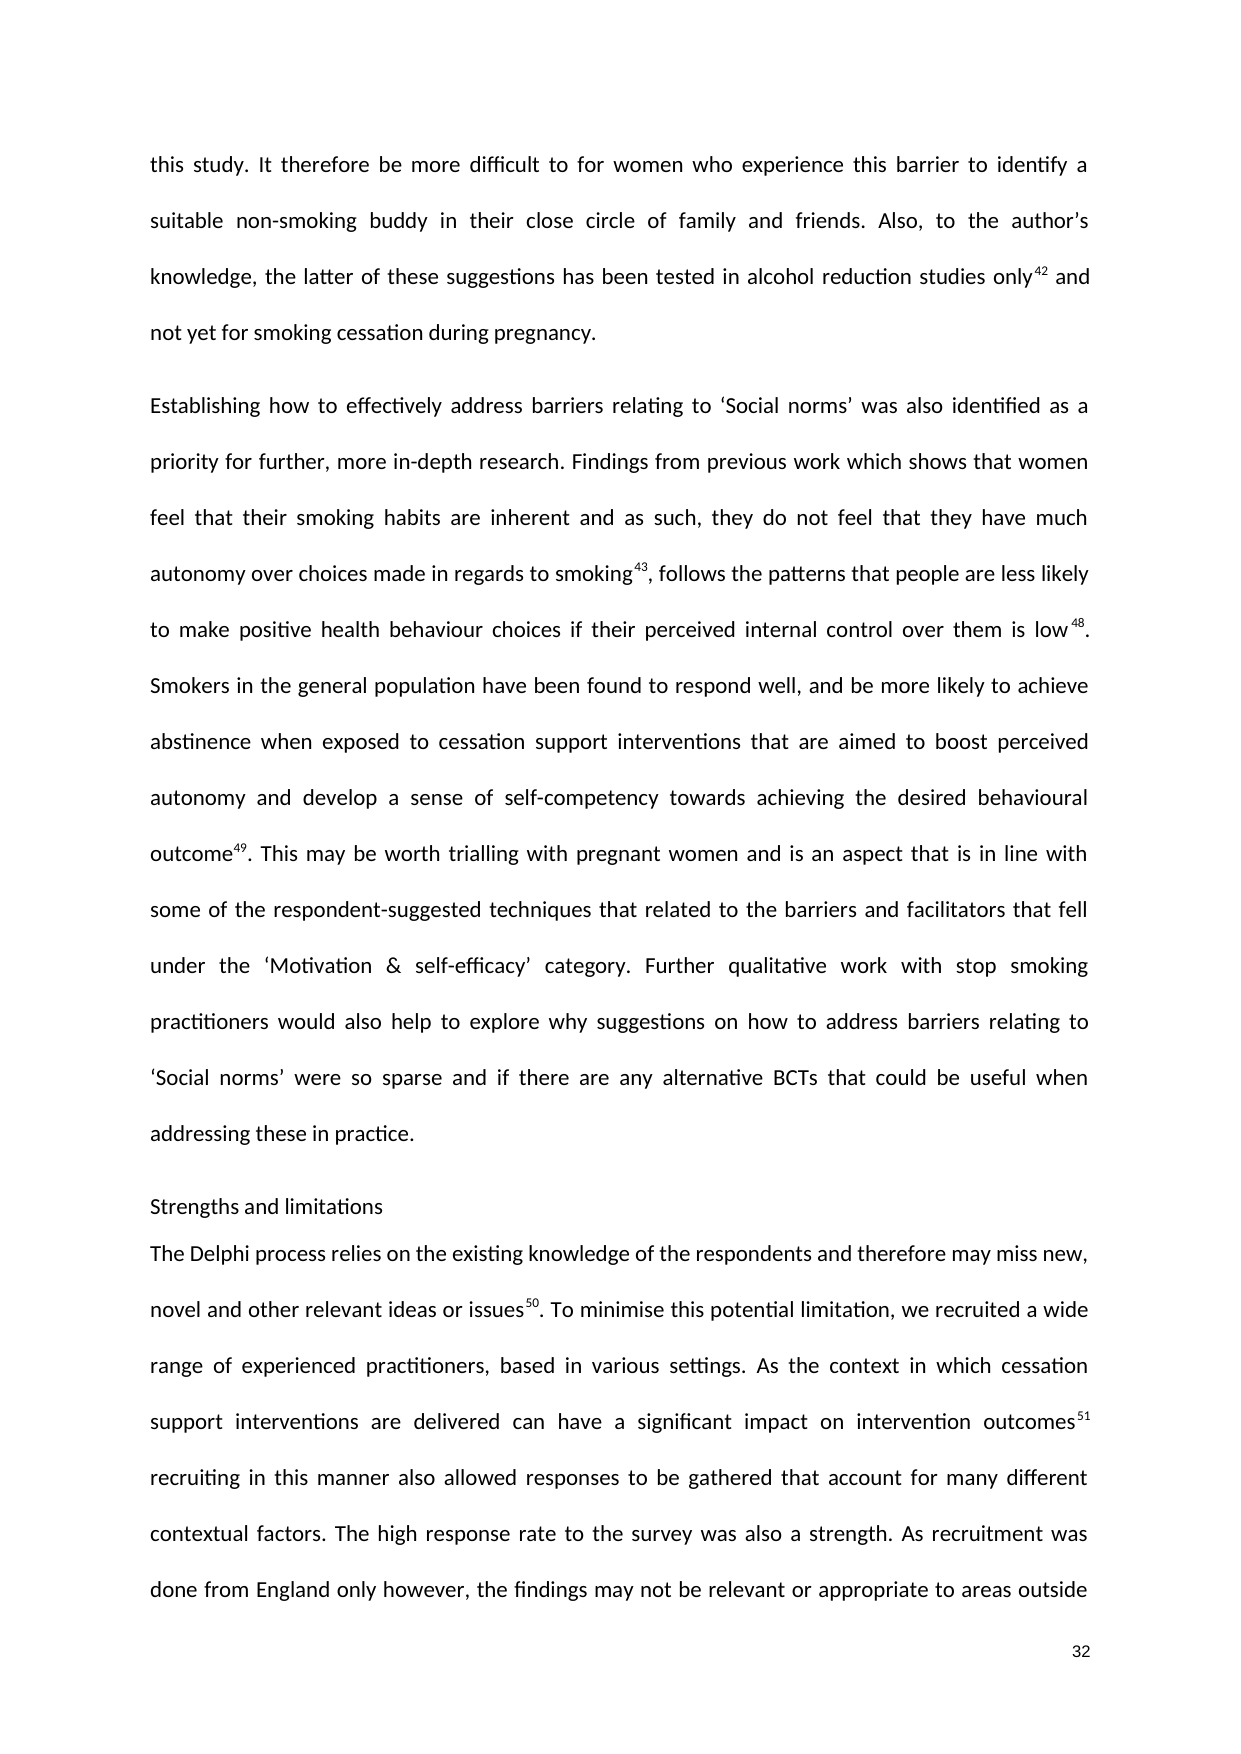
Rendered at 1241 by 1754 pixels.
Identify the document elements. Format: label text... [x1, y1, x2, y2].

text Establishing how to effectively address barriers relating to ‘Social norms’ was also identified as a priority for further, more in-depth research. Findings from previous work which shows that women feel that their smoking habits are inherent and as such, they do not feel that they have much autonomy over choices made in regards to smoking43, follows the patterns that people are less likely to make positive health behaviour choices if their perceived internal control over them is low48. Smokers in the general population have been found to respond well, and be more likely to achieve abstinence when exposed to cessation support interventions that are aimed to boost perceived autonomy and develop a sense of self-competency towards achieving the desired behavioural outcome49. This may be worth trialling with pregnant women and is an aspect that is in line with some of the respondent-suggested techniques that related to the barriers and facilitators that fell under the ‘Motivation & self-efficacy’ category. Further qualitative work with stop smoking practitioners would also help to explore why suggestions on how to address barriers relating to ‘Social norms’ were so sparse and if there are any alternative BCTs that could be useful when addressing these in practice. [150, 391, 1090, 1147]
text Strengths and limitations [150, 1192, 1090, 1220]
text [150, 150, 1090, 346]
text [150, 1239, 1090, 1603]
